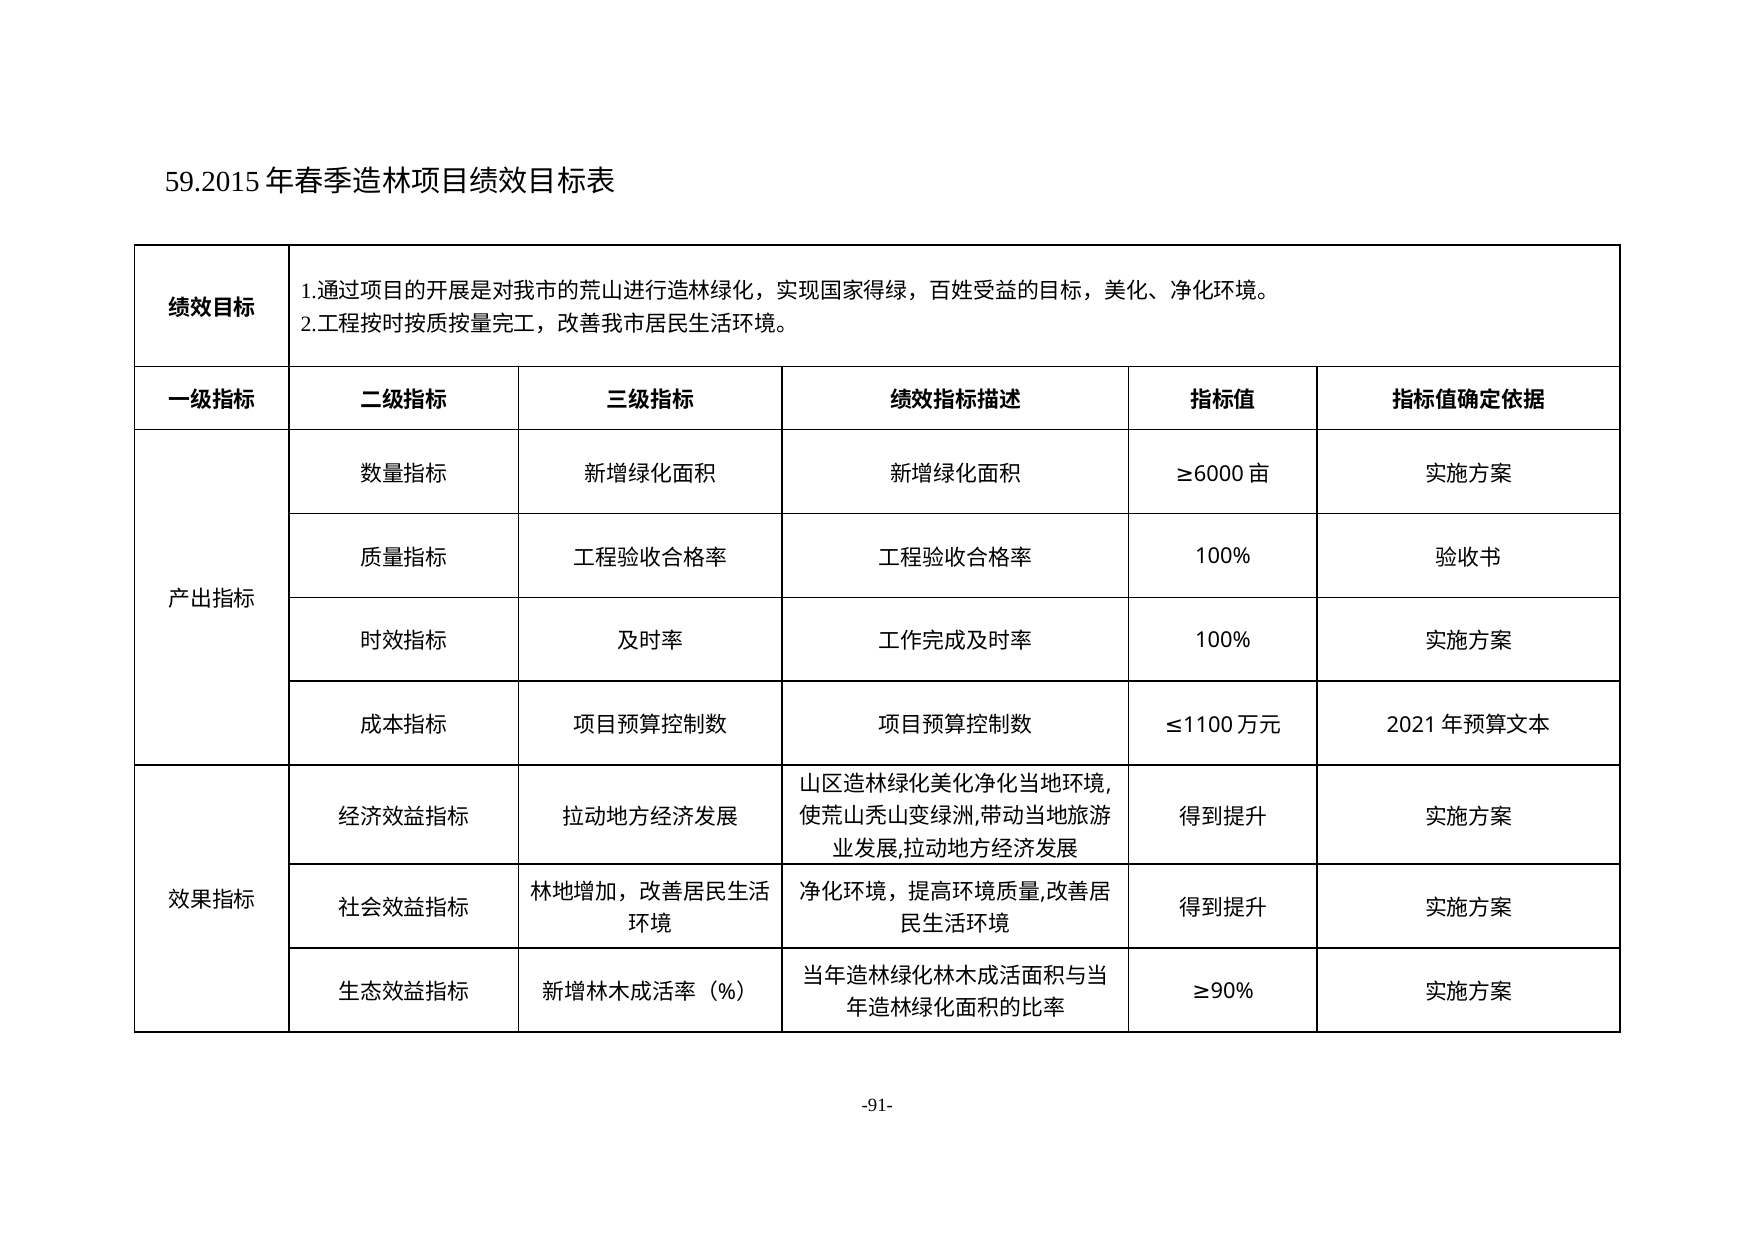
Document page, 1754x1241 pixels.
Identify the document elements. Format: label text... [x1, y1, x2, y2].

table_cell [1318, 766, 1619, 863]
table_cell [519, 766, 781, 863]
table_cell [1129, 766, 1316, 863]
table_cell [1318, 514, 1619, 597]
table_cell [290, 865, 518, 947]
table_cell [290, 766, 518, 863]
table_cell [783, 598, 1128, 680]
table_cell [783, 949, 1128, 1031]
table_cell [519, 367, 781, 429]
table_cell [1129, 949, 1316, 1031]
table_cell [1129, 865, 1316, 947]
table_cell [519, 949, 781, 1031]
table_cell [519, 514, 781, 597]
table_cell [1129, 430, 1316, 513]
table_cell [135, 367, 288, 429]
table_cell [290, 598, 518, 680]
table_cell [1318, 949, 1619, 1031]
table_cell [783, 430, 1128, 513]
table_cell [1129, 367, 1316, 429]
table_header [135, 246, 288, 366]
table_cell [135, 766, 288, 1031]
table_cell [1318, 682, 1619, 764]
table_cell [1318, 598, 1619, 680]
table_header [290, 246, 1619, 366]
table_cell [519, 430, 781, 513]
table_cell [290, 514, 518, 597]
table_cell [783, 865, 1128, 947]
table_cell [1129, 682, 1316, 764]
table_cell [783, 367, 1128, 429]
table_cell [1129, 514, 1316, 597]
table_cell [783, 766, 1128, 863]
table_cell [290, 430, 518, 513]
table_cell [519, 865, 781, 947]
text 59.2015年春季造林项目绩效目标表{ TC 2、办公自动化（OA）和督查督办系统升级及推广费绩效目标表 \f C \l 1 } [106, 146, 1648, 211]
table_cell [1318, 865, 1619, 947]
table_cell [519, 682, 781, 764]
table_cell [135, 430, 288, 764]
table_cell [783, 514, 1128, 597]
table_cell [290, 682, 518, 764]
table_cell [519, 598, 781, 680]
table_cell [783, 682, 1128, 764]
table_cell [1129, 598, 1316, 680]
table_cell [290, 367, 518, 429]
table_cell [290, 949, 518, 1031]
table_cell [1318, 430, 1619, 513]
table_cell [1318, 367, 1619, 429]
